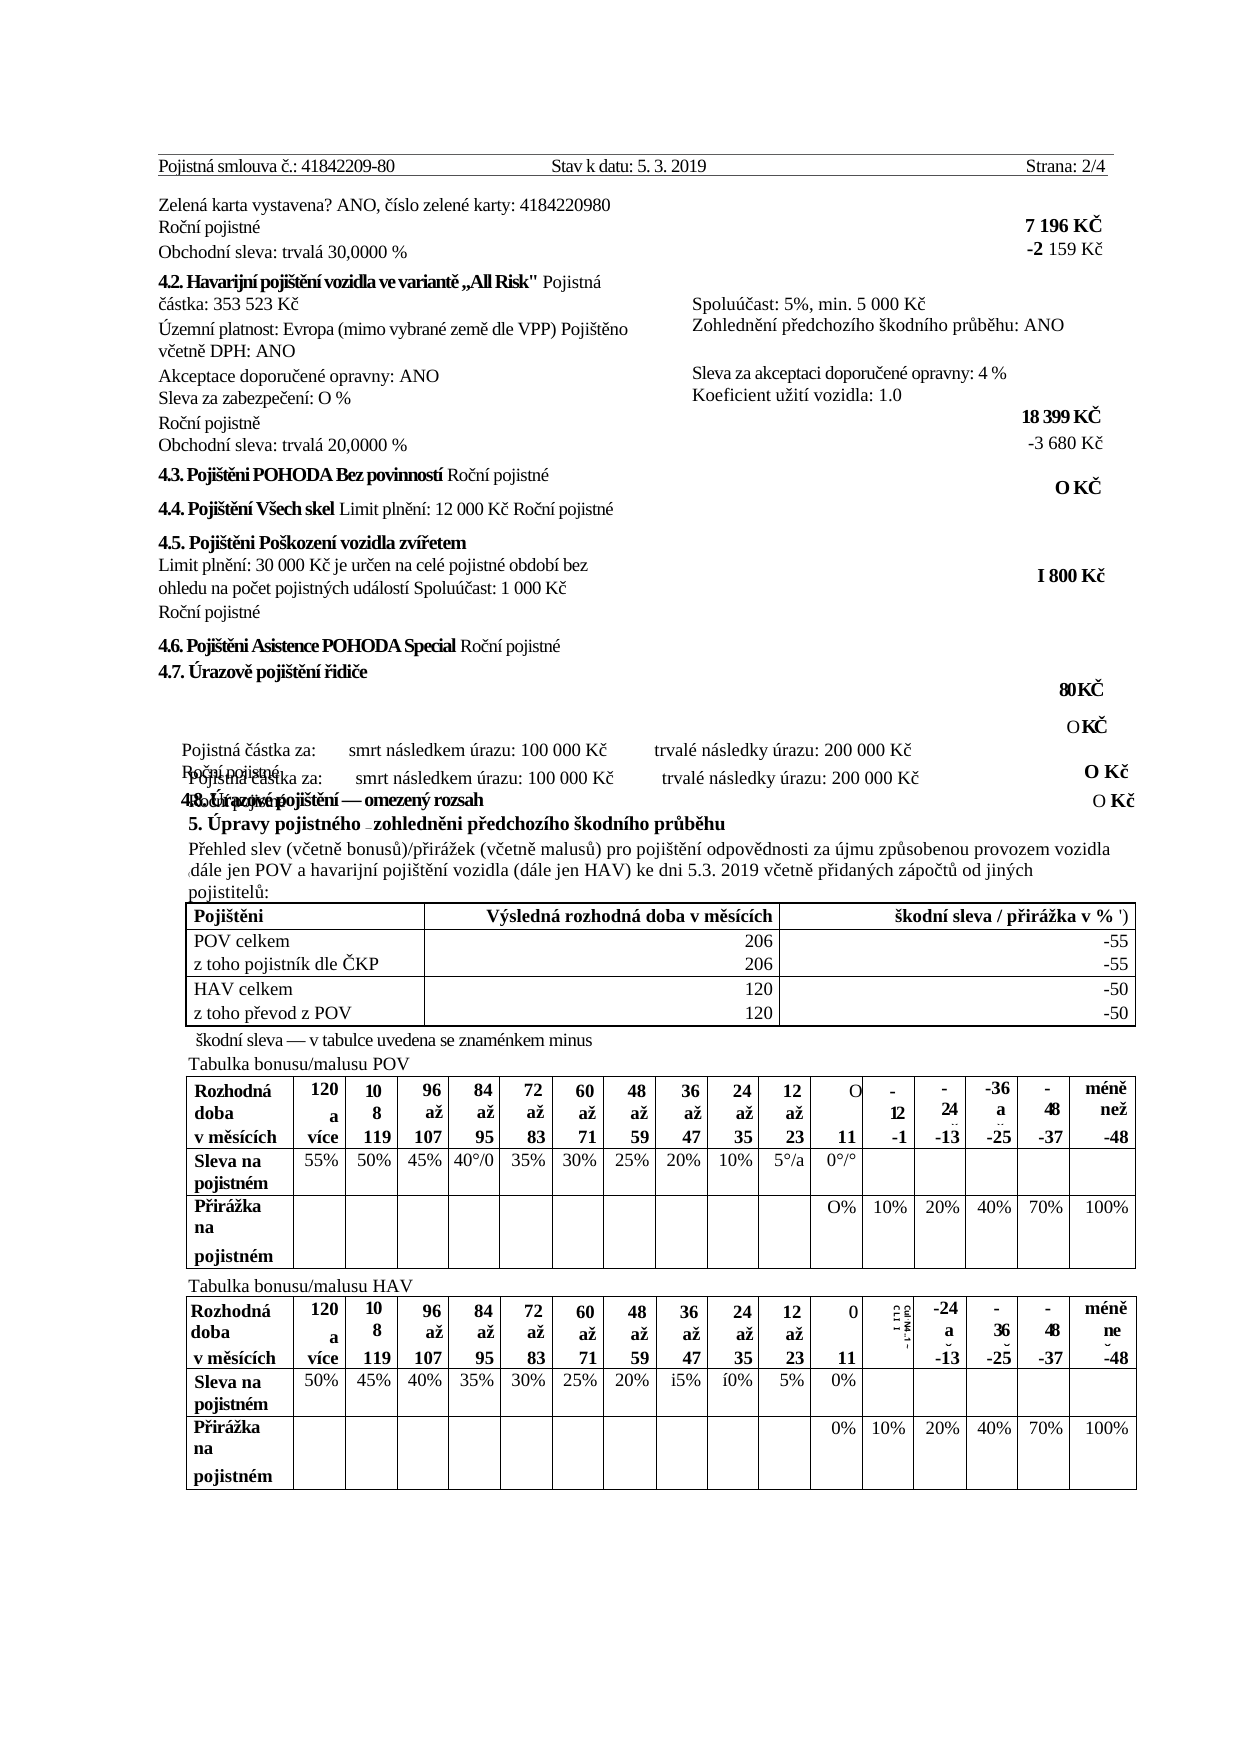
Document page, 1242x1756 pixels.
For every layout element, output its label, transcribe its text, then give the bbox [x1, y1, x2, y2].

table_cell [915, 1149, 965, 1195]
table_cell 55% [294, 1149, 345, 1195]
table_cell 30% [553, 1149, 603, 1195]
table_header O až [811, 1077, 862, 1125]
table_cell 206 [425, 953, 779, 976]
table_cell 10% [863, 1196, 914, 1268]
table_cell -1 [863, 1125, 914, 1148]
table_header -48 až [1018, 1297, 1069, 1345]
text 4.5. Pojištěni Poškození vozidla zvířetem [158, 531, 1114, 554]
table_cell [604, 1196, 655, 1268]
table_cell 40% [967, 1417, 1017, 1489]
table_cell 107 [398, 1345, 448, 1368]
table_header 24 až [708, 1077, 758, 1125]
table_cell -37 [1018, 1345, 1069, 1368]
table_cell -13 [914, 1345, 966, 1368]
table_cell [398, 1196, 448, 1268]
table_header 120 a [294, 1297, 345, 1345]
table_cell 10% [863, 1417, 913, 1489]
table_header 108 až [346, 1297, 397, 1345]
table_cell -55 [780, 953, 1135, 976]
table_cell více [294, 1125, 345, 1148]
table_cell 0% [811, 1369, 862, 1416]
table_cell [553, 1196, 603, 1268]
table_cell 20% [604, 1369, 656, 1416]
table_header méně než [1070, 1077, 1135, 1125]
table_header 12 až [759, 1077, 810, 1125]
table_cell 107 [398, 1125, 448, 1148]
table_cell -50 [780, 1000, 1135, 1025]
table_cell [604, 1417, 656, 1489]
table_header 96 až [398, 1077, 448, 1125]
table_cell [759, 1196, 810, 1268]
table_header méně než [1070, 1297, 1136, 1345]
table_cell 119 [346, 1345, 397, 1368]
table_cell [294, 1417, 345, 1489]
table_cell [1018, 1149, 1069, 1195]
table_header 84 až [449, 1077, 499, 1125]
table_cell 50% [346, 1149, 397, 1195]
table_cell 95 [449, 1345, 500, 1368]
table_cell Přirážka na pojistném [187, 1196, 293, 1268]
table_header O až [811, 1297, 862, 1345]
table_header 72 až [501, 1297, 552, 1345]
table_header 84 až [449, 1297, 500, 1345]
table_cell 25% [553, 1369, 603, 1416]
table_header 72 až [500, 1077, 552, 1125]
table_header škodní sleva / přirážka v % ') [780, 904, 1135, 928]
table_cell [553, 1417, 603, 1489]
table_cell 50% [294, 1369, 345, 1416]
table_cell 59 [604, 1345, 656, 1368]
table_cell 119 [346, 1125, 397, 1148]
table_header -36 až [966, 1077, 1017, 1125]
table_cell 5% [759, 1369, 810, 1416]
text Obchodní sleva: trvalá 20,0000 % [158, 434, 1114, 455]
table_cell 23 [759, 1345, 810, 1368]
table_cell 71 [553, 1345, 603, 1368]
table_cell 47 [656, 1125, 707, 1148]
table_header 12 až [759, 1297, 810, 1345]
table_cell [449, 1417, 500, 1489]
table_cell [1018, 1369, 1069, 1416]
table_header Výsledná rozhodná doba v měsících [425, 904, 779, 928]
table_cell -25 [967, 1345, 1017, 1368]
table_cell -37 [1018, 1125, 1069, 1148]
table_header 36 až [656, 1077, 707, 1125]
table_cell [294, 1196, 345, 1268]
table_cell -50 [780, 977, 1135, 1000]
table_cell [346, 1417, 397, 1489]
table_cell [449, 1196, 499, 1268]
table_header -24 až [914, 1297, 966, 1345]
table_header 60 až [553, 1077, 603, 1125]
table_cell 30% [501, 1369, 552, 1416]
table_cell [500, 1196, 552, 1268]
table_cell 70% [1018, 1417, 1069, 1489]
table_cell 40% [398, 1369, 448, 1416]
table_cell 100% [1070, 1417, 1136, 1489]
text Roční pojistné O Kč [188, 789, 1114, 811]
text Limit plnění: 30 000 Kč je určen na celé pojistné období bez ohledu na počet pojistných událostí Spoluúčast: 1 000 Kč [158, 554, 1114, 599]
table_cell 5°/a [759, 1149, 810, 1195]
table_header -24 až [915, 1077, 965, 1125]
table_cell [657, 1417, 707, 1489]
table_cell i5% [657, 1369, 707, 1416]
table_cell 25% [604, 1149, 655, 1195]
text 5. Úpravy pojistného — zohledněni předchozího škodního průběhu [188, 811, 1114, 834]
table_header Pojištěni [187, 904, 424, 928]
table_header 108 až [346, 1077, 397, 1125]
table_cell [708, 1417, 758, 1489]
table_header -36 až [967, 1297, 1017, 1345]
text 4.7. Úrazově pojištění řidiče [158, 660, 1114, 683]
table_header 36 až [657, 1297, 707, 1345]
text Pojistná smlouva č.: 41842209-80 Stav k datu: 5. 3. 2019 Strana: 2/4 [158, 155, 1114, 177]
table_cell -48 [1070, 1345, 1136, 1368]
table_cell [1070, 1369, 1136, 1416]
table_cell z toho převod z POV [187, 1000, 424, 1025]
table_cell [398, 1417, 448, 1489]
table_cell [708, 1196, 758, 1268]
table_cell 45% [398, 1149, 448, 1195]
table_cell 120 [425, 977, 779, 1000]
table_cell 0°/° [811, 1149, 862, 1195]
table_header Cul ,N4 ..1 ~ CLI I [863, 1297, 913, 1368]
table_cell 40°/0 [449, 1149, 499, 1195]
table_cell 83 [501, 1345, 552, 1368]
table_header Rozhodná doba [187, 1077, 293, 1125]
table_cell 0% [811, 1417, 862, 1489]
text 4.4. Pojištění Všech skel Limit plnění: 12 000 Kč Roční pojistné [158, 497, 822, 519]
table_cell 95 [449, 1125, 499, 1148]
table_header 24 až [708, 1297, 758, 1345]
table_cell 11 [811, 1125, 862, 1148]
table_cell 20% [656, 1149, 707, 1195]
table_cell v měsících [187, 1345, 293, 1368]
table_cell Sleva na pojistném [187, 1369, 293, 1416]
text 4.2. Havarijní pojištění vozidla ve variantě „All Risk" Pojistná částka: 353 523 Kč [158, 270, 1047, 314]
table_header 60 až [553, 1297, 603, 1345]
table_cell [1070, 1149, 1135, 1195]
text Územní platnost: Evropa (mimo vybrané země dle VPP) Pojištěno včetně DPH: ANO [158, 318, 1062, 361]
text 4.6. Pojištěni Asistence POHODA Special Roční pojistné [158, 634, 702, 657]
text Přehled slev (včetně bonusů)/přirážek (včetně malusů) pro pojištění odpovědnosti za újmu způsobenou provozem vozidla (dále jen POV a havarijní pojištění vozidla (dále jen HAV) ke dni 5.3. 2019 včetně přidaných zápočtů od jiných pojistitelů: [188, 838, 1114, 902]
table_header 120 a [294, 1077, 345, 1125]
text škodní sleva — v tabulce uvedena se znaménkem minus Tabulka bonusu/malusu POV [188, 1027, 597, 1076]
table_cell O% [811, 1196, 862, 1268]
text 4.3. Pojištěni POHODA Bez povinností Roční pojistné [158, 463, 942, 486]
table_cell HAV celkem [187, 977, 424, 1000]
table_cell [346, 1196, 397, 1268]
table_cell 120 [425, 1000, 779, 1025]
table_cell 11 [811, 1345, 862, 1368]
table_header 96 až [398, 1297, 448, 1345]
table_cell [501, 1417, 552, 1489]
table_header 48 až [604, 1077, 655, 1125]
table_cell [967, 1369, 1017, 1416]
table_cell 71 [553, 1125, 603, 1148]
text Tabulka bonusu/malusu HAV [188, 1279, 1114, 1296]
table_cell [966, 1149, 1017, 1195]
text Sleva za zabezpečení: O % [158, 387, 1114, 408]
table_cell 45% [346, 1369, 397, 1416]
table_cell Sleva na pojistném [187, 1149, 293, 1195]
table_cell [914, 1369, 966, 1416]
table_header -12 až [863, 1077, 914, 1125]
table_cell 23 [759, 1125, 810, 1148]
table_header 48 až [604, 1297, 656, 1345]
table_cell 35 [708, 1125, 758, 1148]
table_cell -25 [966, 1125, 1017, 1148]
text Roční pojistné [158, 601, 1114, 622]
table_cell 10% [708, 1149, 758, 1195]
table_header -48 až [1018, 1077, 1069, 1125]
table_cell více [294, 1345, 345, 1368]
text Zelená karta vystavena? ANO, číslo zelené karty: 4184220980 Roční pojistné [158, 194, 1114, 237]
table_cell POV celkem [187, 930, 424, 952]
text Akceptace doporučené opravny: ANO [158, 365, 1114, 387]
table_cell 83 [500, 1125, 552, 1148]
table_cell 70% [1018, 1196, 1069, 1268]
table_header Rozhodná doba [187, 1297, 293, 1345]
table_cell 40% [966, 1196, 1017, 1268]
table_cell [863, 1149, 914, 1195]
table_cell 20% [915, 1196, 965, 1268]
table_cell -13 [915, 1125, 965, 1148]
table_cell 47 [657, 1345, 707, 1368]
text Roční pojistně [158, 412, 1114, 434]
table_cell 59 [604, 1125, 655, 1148]
table_cell v měsících [187, 1125, 293, 1148]
table_cell -48 [1070, 1125, 1135, 1148]
table_cell -55 [780, 930, 1135, 952]
table_cell z toho pojistník dle ČKP [187, 953, 424, 976]
text Obchodní sleva: trvalá 30,0000 % [158, 241, 1114, 263]
table_cell Přirážka na pojistném [187, 1417, 293, 1489]
table_cell 100% [1070, 1196, 1135, 1268]
table_cell 35% [449, 1369, 500, 1416]
table_cell í0% [708, 1369, 758, 1416]
table_cell 206 [425, 930, 779, 952]
table_cell 35% [500, 1149, 552, 1195]
table_cell [759, 1417, 810, 1489]
table_cell 35 [708, 1345, 758, 1368]
table_cell [863, 1369, 913, 1416]
table_cell 20% [914, 1417, 966, 1489]
table_cell [656, 1196, 707, 1268]
text Pojistná částka za: smrt následkem úrazu: 100 000 Kč trvalé následky úrazu: 200 000 Kč [188, 767, 1114, 789]
